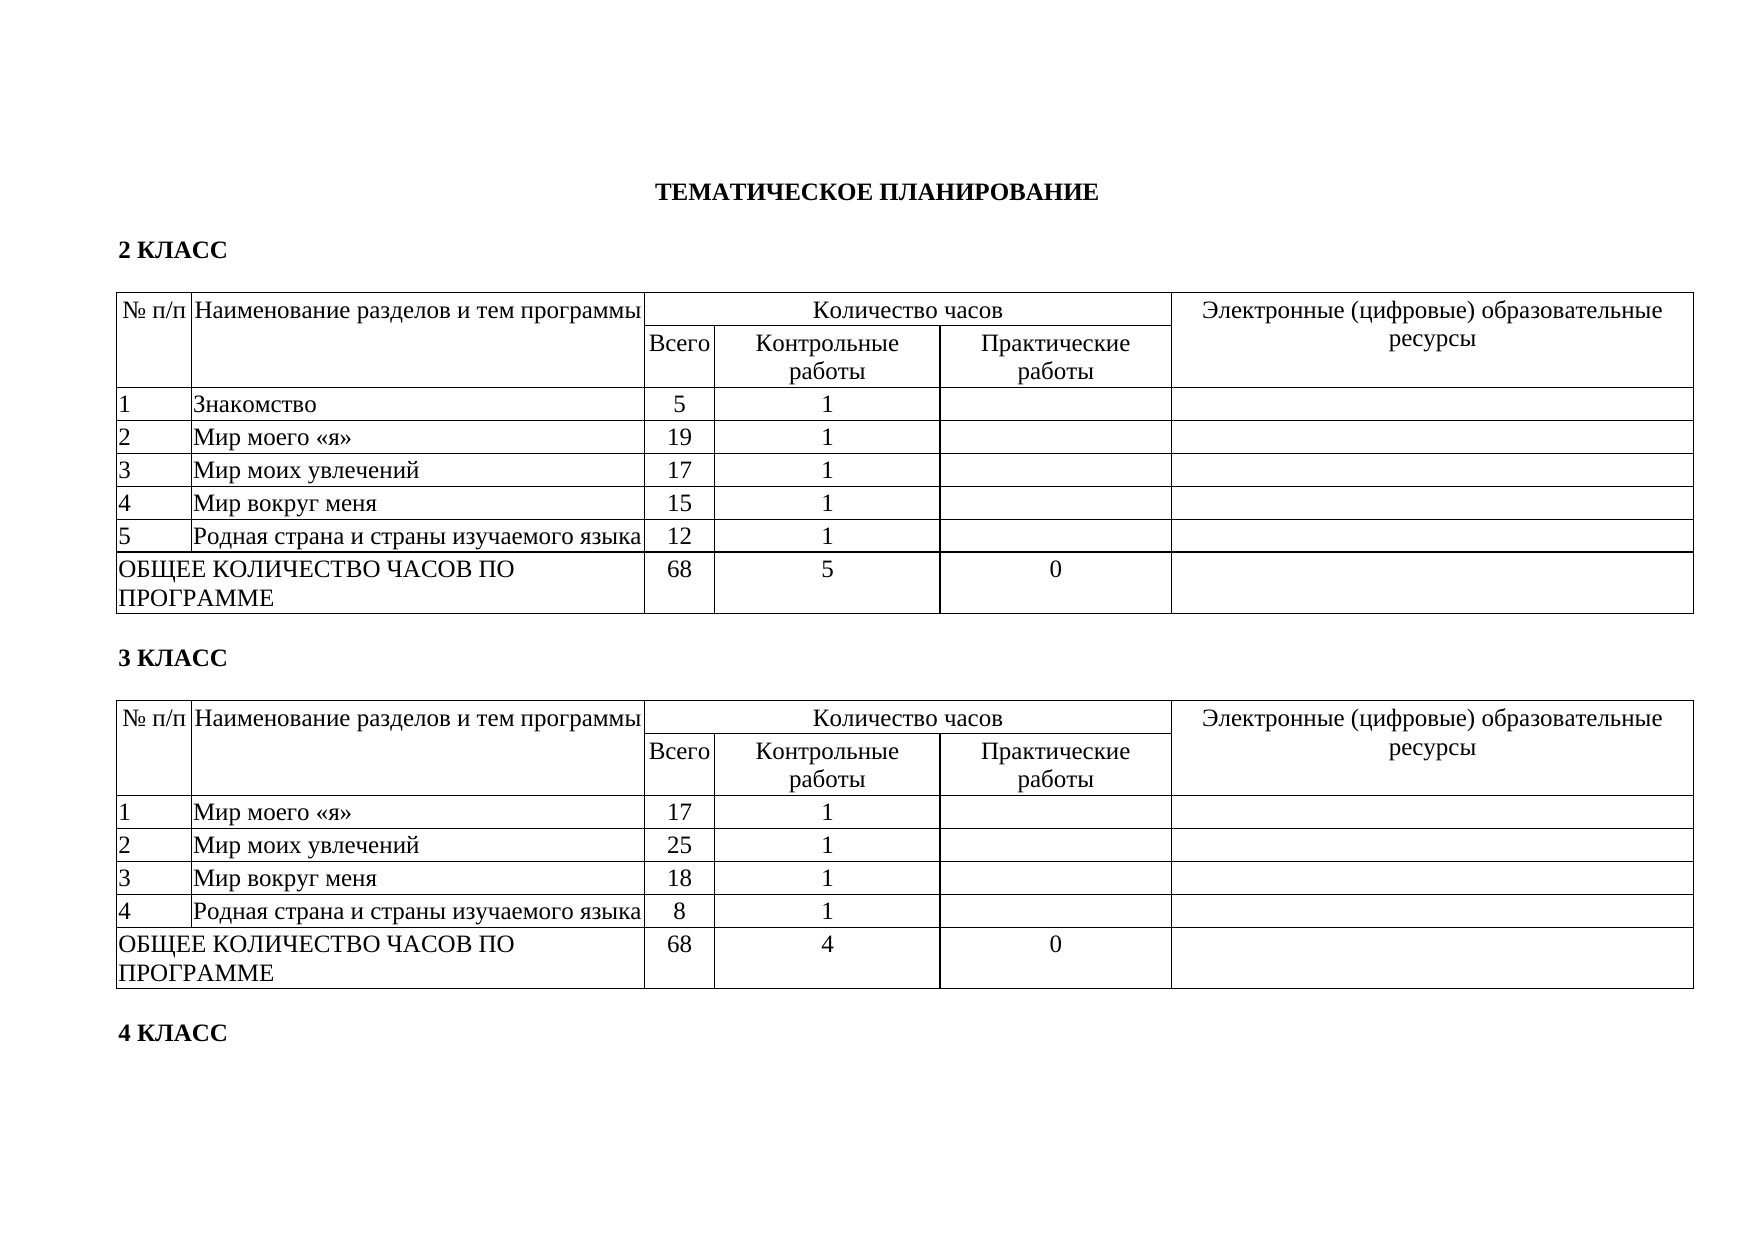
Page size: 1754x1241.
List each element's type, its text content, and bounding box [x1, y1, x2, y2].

table_cell Практические работы [941, 734, 1171, 795]
table_cell 1 [715, 388, 939, 420]
table_cell [941, 829, 1171, 861]
table_cell [941, 862, 1171, 894]
table_cell 1 [715, 862, 939, 894]
table_cell [1172, 388, 1693, 420]
text 4 КЛАСС [118, 1018, 1636, 1047]
table_cell 8 [645, 895, 714, 927]
table_cell Мир вокруг меня [192, 487, 644, 518]
table_cell 4 [117, 487, 191, 518]
text 2 КЛАСС [118, 235, 1636, 263]
table_cell 5 [117, 520, 191, 551]
table_cell Контрольные работы [715, 734, 939, 795]
table_cell 1 [117, 388, 191, 420]
table_cell Контрольные работы [715, 326, 939, 387]
table_cell Родная страна и страны изучаемого языка [192, 520, 644, 551]
table_cell [1172, 895, 1693, 927]
table_cell Мир моего «я» [192, 796, 644, 828]
table_cell [941, 421, 1171, 453]
table_cell [941, 388, 1171, 420]
table_cell 1 [715, 487, 939, 518]
table_cell 2 [117, 829, 191, 861]
table_cell [1172, 928, 1693, 988]
table_cell 1 [715, 454, 939, 486]
table_cell 15 [645, 487, 714, 518]
table_cell [941, 895, 1171, 927]
table_header Количество часов [645, 701, 1171, 733]
table_cell 1 [117, 796, 191, 828]
table_cell Мир моих увлечений [192, 454, 644, 486]
table_cell Мир вокруг меня [192, 862, 644, 894]
table_cell 1 [715, 829, 939, 861]
table_cell Знакомство [192, 388, 644, 420]
table_cell 0 [941, 553, 1171, 613]
table_cell Всего [645, 734, 714, 795]
table_cell 0 [941, 928, 1171, 988]
table_cell [1172, 796, 1693, 828]
table_cell [941, 520, 1171, 551]
table_cell 1 [715, 796, 939, 828]
table_cell Мир моих увлечений [192, 829, 644, 861]
table_cell 18 [645, 862, 714, 894]
table_cell 3 [117, 454, 191, 486]
table_cell Родная страна и страны изучаемого языка [192, 895, 644, 927]
table_cell [1172, 487, 1693, 518]
table_cell 68 [645, 928, 714, 988]
table_cell 1 [715, 520, 939, 551]
table_cell 1 [715, 895, 939, 927]
table_cell [1172, 454, 1693, 486]
table_cell 68 [645, 553, 714, 613]
table_cell Мир моего «я» [192, 421, 644, 453]
table_cell [1172, 829, 1693, 861]
table_cell 5 [715, 553, 939, 613]
table_header Наименование разделов и тем программы [192, 701, 644, 795]
table_cell 2 [117, 421, 191, 453]
table_cell [941, 454, 1171, 486]
table_cell 4 [117, 895, 191, 927]
table_cell [1172, 862, 1693, 894]
text ТЕМАТИЧЕСКОЕ ПЛАНИРОВАНИЕ [118, 177, 1636, 206]
table_cell [941, 796, 1171, 828]
table_cell [1172, 421, 1693, 453]
table_header № п/п [117, 701, 191, 795]
table_header Электронные (цифровые) образовательные ресурсы [1172, 701, 1693, 795]
table_cell Практические работы [941, 326, 1171, 387]
table_cell Всего [645, 326, 714, 387]
table_cell 4 [715, 928, 939, 988]
table_header Электронные (цифровые) образовательные ресурсы [1172, 293, 1693, 387]
table_cell [941, 487, 1171, 518]
text 3 КЛАСС [118, 643, 1636, 672]
table_cell 17 [645, 454, 714, 486]
table_cell 3 [117, 862, 191, 894]
table_cell 19 [645, 421, 714, 453]
table_cell 12 [645, 520, 714, 551]
table_cell 17 [645, 796, 714, 828]
table_cell 1 [715, 421, 939, 453]
table_header № п/п [117, 293, 191, 387]
table_cell ОБЩЕЕ КОЛИЧЕСТВО ЧАСОВ ПО ПРОГРАММЕ [117, 928, 644, 988]
table_header Количество часов [645, 293, 1171, 325]
table_cell 5 [645, 388, 714, 420]
table_cell [1172, 520, 1693, 551]
table_cell 25 [645, 829, 714, 861]
table_cell ОБЩЕЕ КОЛИЧЕСТВО ЧАСОВ ПО ПРОГРАММЕ [117, 553, 644, 613]
table_header Наименование разделов и тем программы [192, 293, 644, 387]
table_cell [1172, 553, 1693, 613]
